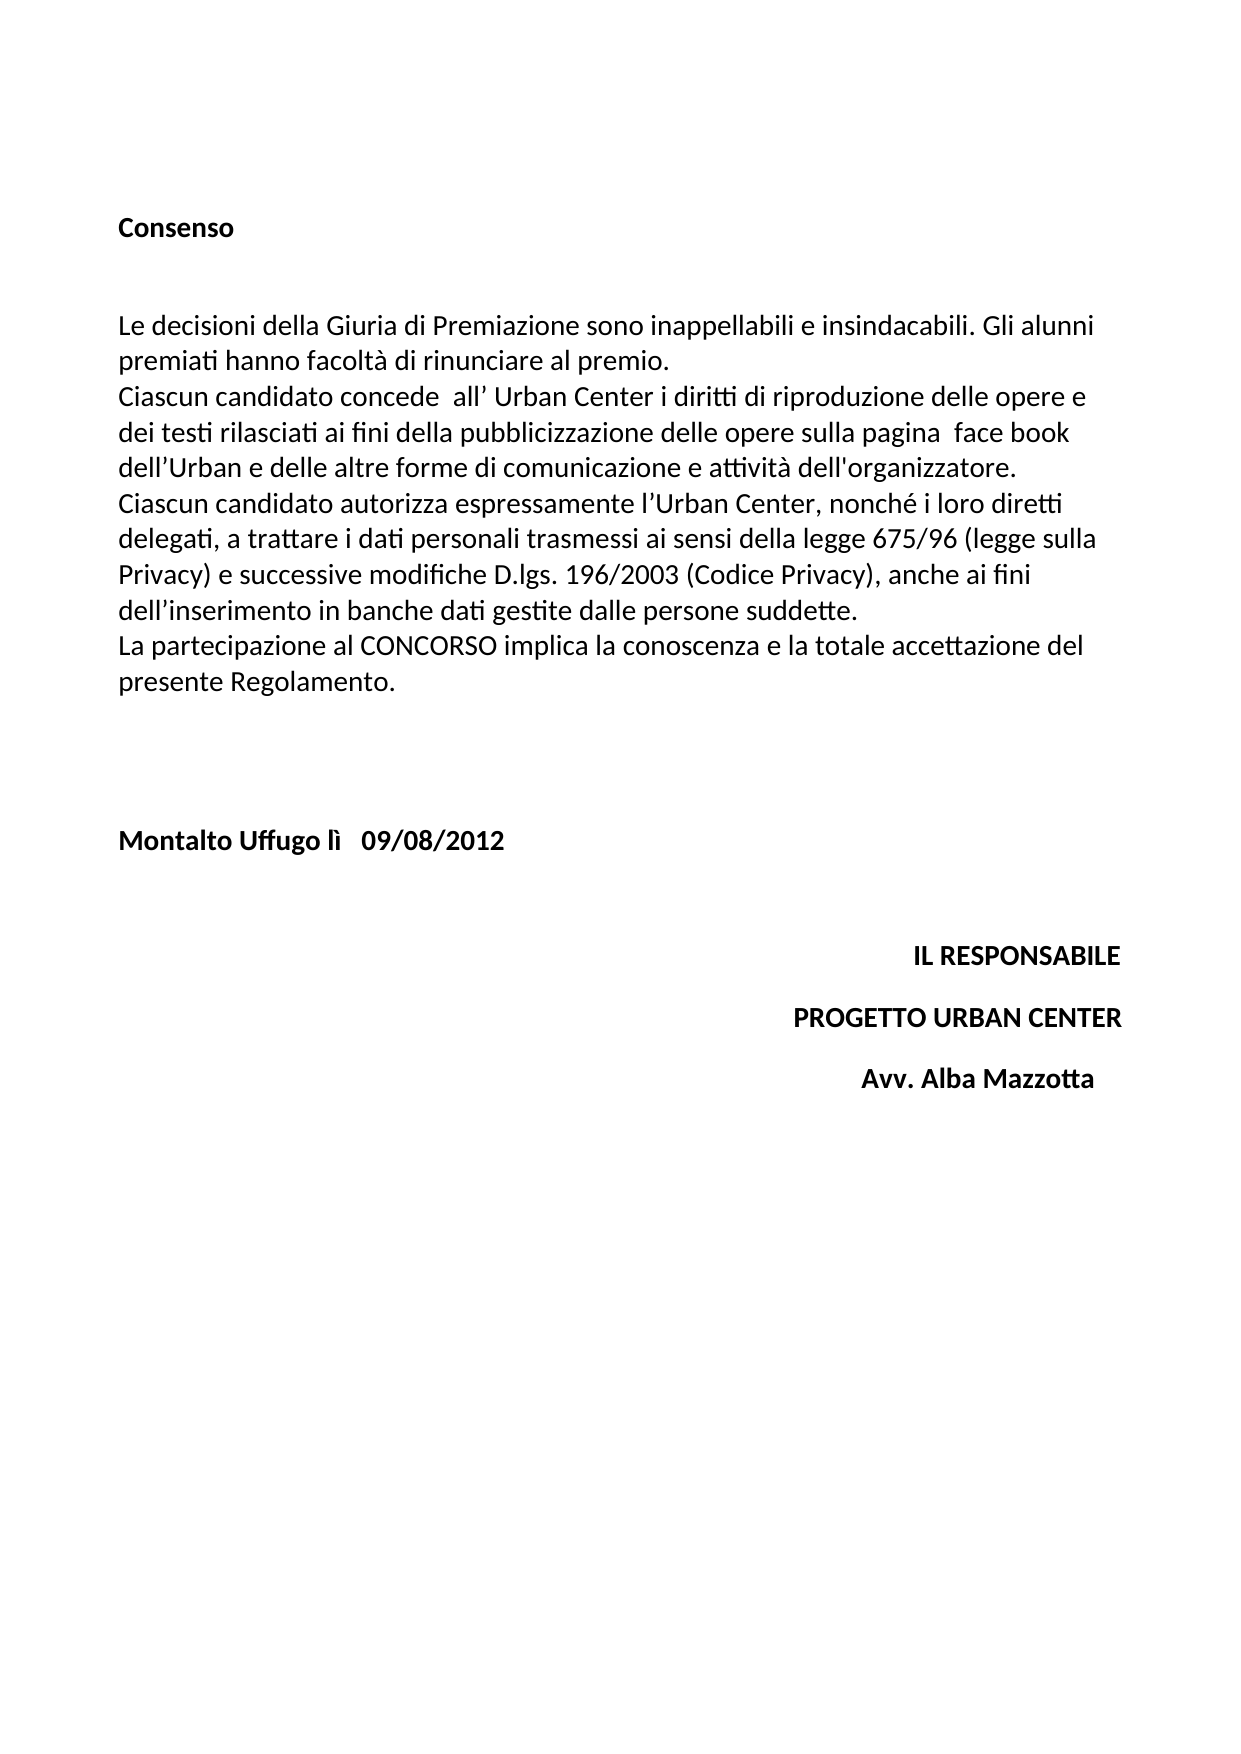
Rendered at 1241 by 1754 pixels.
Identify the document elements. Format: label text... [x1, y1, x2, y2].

text Montalto Uffugo lì 09/08/2012 [118, 822, 1122, 858]
text IL RESPONSABILE [118, 937, 1122, 973]
text Privacy) e successive modifiche D.lgs. 196/2003 (Codice Privacy), anche ai fini dell’inserimento in banche dati gestite dalle persone suddette. [118, 556, 1122, 627]
text Ciascun candidato autorizza espressamente l’Urban Center, nonché i loro diretti delegati, a trattare i dati personali trasmessi ai sensi della legge 675/96 (legge sulla [118, 485, 1122, 556]
text Consenso [118, 209, 1122, 245]
text premiati hanno facoltà di rinunciare al premio. [118, 342, 1122, 378]
text Avv. Alba Mazzotta [118, 1061, 1122, 1096]
text Ciascun candidato concede all’ Urban Center i diritti di riproduzione delle opere e dei testi rilasciati ai fini della pubblicizzazione delle opere sulla pagina face book dell’Urban e delle altre forme di comunicazione e attività dell'organizzatore. [118, 378, 1122, 485]
text PROGETTO URBAN CENTER [118, 999, 1122, 1034]
text La partecipazione al CONCORSO implica la conoscenza e la totale accettazione del presente Regolamento. [118, 627, 1122, 699]
text Le decisioni della Giuria di Premiazione sono inappellabili e insindacabili. Gli alunni [118, 307, 1122, 342]
